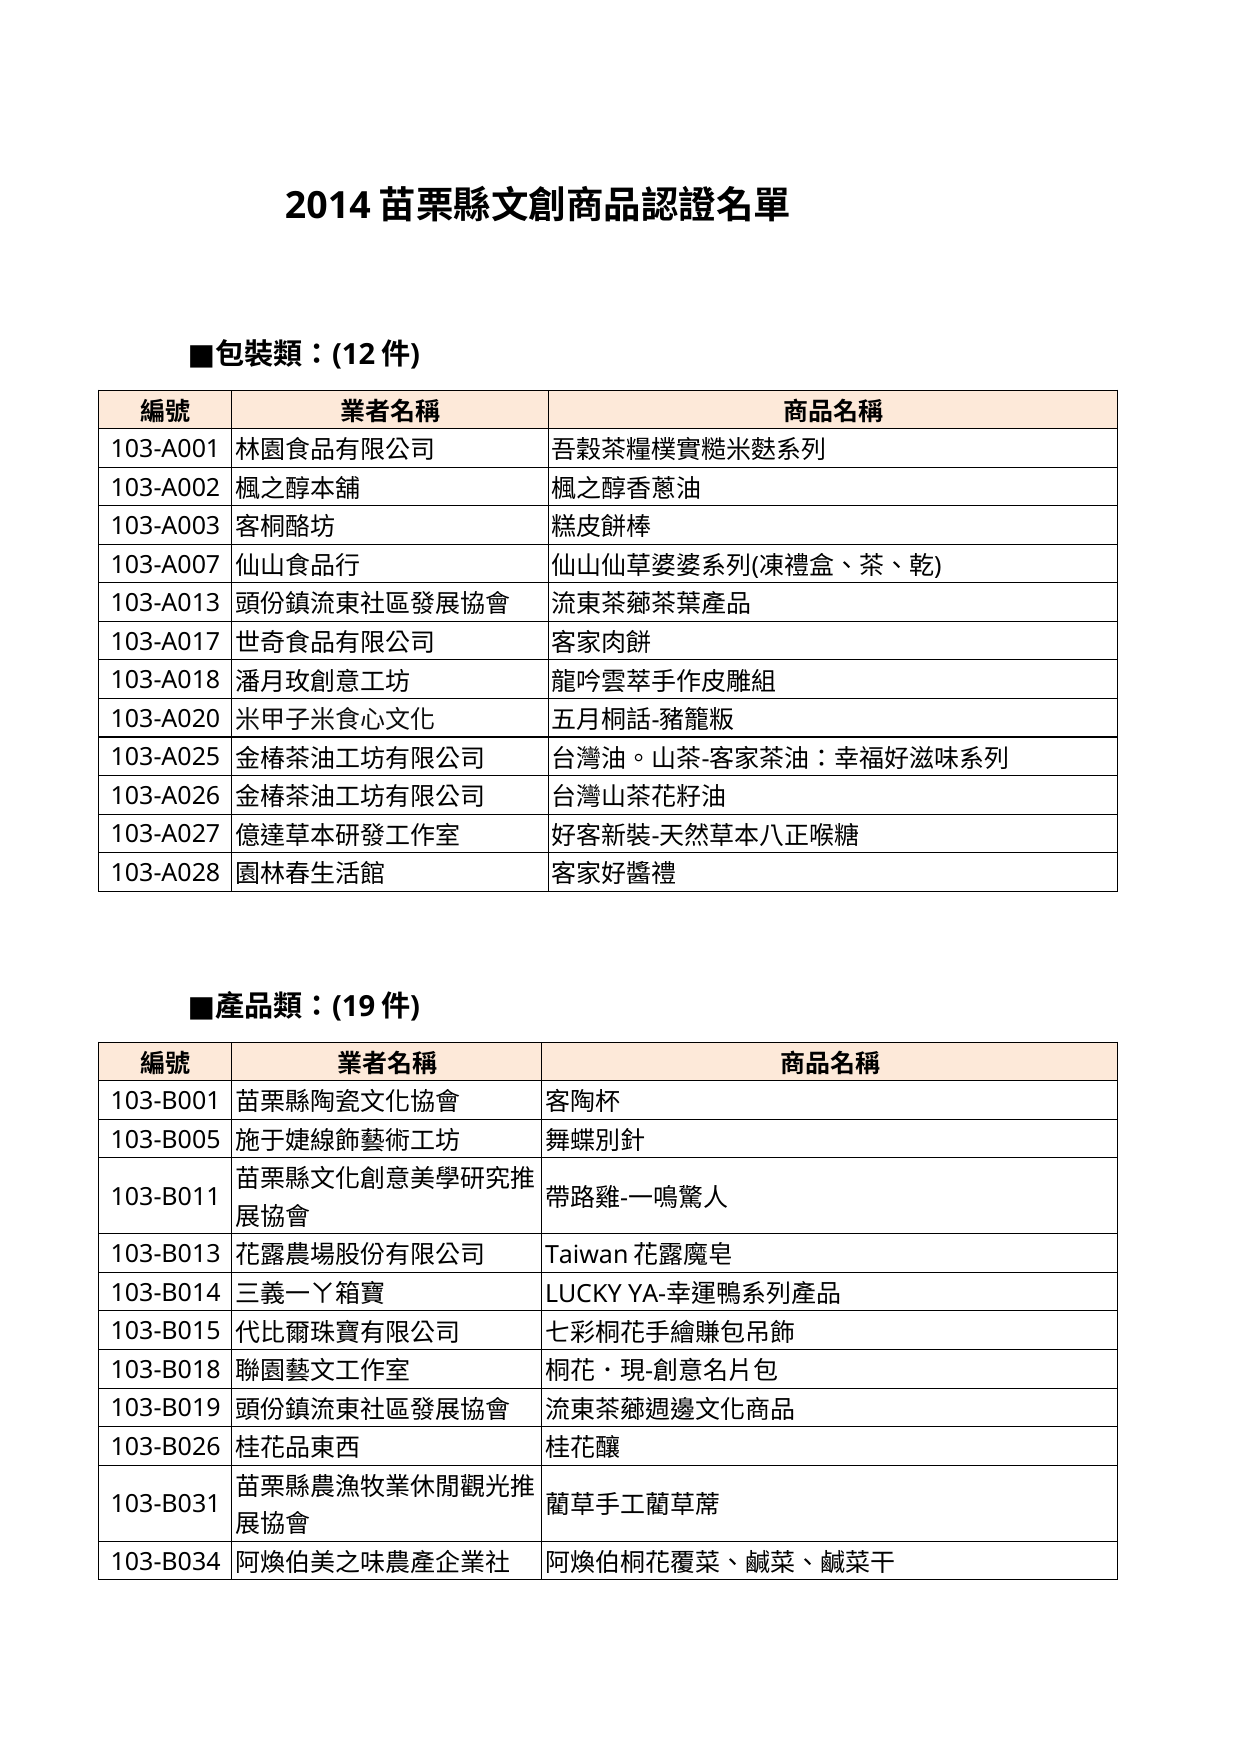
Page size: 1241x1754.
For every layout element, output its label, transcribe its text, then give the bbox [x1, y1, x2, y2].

table_cell 103-A020 [99, 699, 231, 736]
table_cell 園林春生活館 [232, 853, 548, 891]
table_cell 103-A007 [99, 545, 231, 582]
table_cell 103-B013 [99, 1234, 231, 1272]
table_cell 103-A025 [99, 738, 231, 775]
table_cell 世奇食品有限公司 [232, 622, 548, 659]
table_cell 103-B015 [99, 1311, 231, 1349]
table_cell 103-A028 [99, 853, 231, 891]
table_cell 阿煥伯美之味農產企業社 [232, 1542, 541, 1579]
table_cell 103-A013 [99, 583, 231, 621]
table_cell 客家好醬禮 [549, 853, 1117, 891]
table_cell 103-B014 [99, 1273, 231, 1310]
table_cell 103-B026 [99, 1427, 231, 1464]
table_header 業者名稱 [232, 1043, 541, 1080]
table_cell 客陶杯 [542, 1081, 1117, 1119]
table_cell 代比爾珠寶有限公司 [232, 1311, 541, 1349]
table_cell 糕皮餅棒 [549, 506, 1117, 544]
table_cell 苗栗縣文化創意美學研究推展協會 [232, 1158, 541, 1233]
text ■產品類：(19件) [187, 967, 1053, 1042]
table_cell 楓之醇香蔥油 [549, 468, 1117, 505]
table_cell 103-A001 [99, 429, 231, 467]
table_cell 龍吟雲萃手作皮雕組 [549, 660, 1117, 698]
table_cell 頭份鎮流東社區發展協會 [232, 583, 548, 621]
table_cell 桐花．現-創意名片包 [542, 1350, 1117, 1387]
table_cell 103-B011 [99, 1158, 231, 1233]
table_cell 楓之醇本舖 [232, 468, 548, 505]
table_cell 七彩桐花手繪賺包吊飾 [542, 1311, 1117, 1349]
table_cell 103-A026 [99, 776, 231, 813]
table_cell 103-B031 [99, 1466, 231, 1541]
table_cell 103-A018 [99, 660, 231, 698]
table_cell 流東茶薌週邊文化商品 [542, 1389, 1117, 1426]
table_cell 米甲子米食心文化 [232, 699, 548, 736]
table_cell 藺草手工藺草蓆 [542, 1466, 1117, 1541]
table_cell 花露農場股份有限公司 [232, 1234, 541, 1272]
table_cell 舞蝶別針 [542, 1120, 1117, 1157]
table_cell 流東茶薌茶葉產品 [549, 583, 1117, 621]
table_cell 仙山食品行 [232, 545, 548, 582]
table_cell 金椿茶油工坊有限公司 [232, 776, 548, 813]
table_cell 五月桐話-豬籠粄 [549, 699, 1117, 736]
table_cell 億達草本研發工作室 [232, 815, 548, 852]
table_header 編號 [99, 1043, 231, 1080]
table_cell 103-B034 [99, 1542, 231, 1579]
text ■包裝類：(12件) [187, 314, 1053, 389]
table_cell 103-B001 [99, 1081, 231, 1119]
table_header 商品名稱 [549, 391, 1117, 428]
table_cell 潘月玫創意工坊 [232, 660, 548, 698]
table_cell 台灣山茶花籽油 [549, 776, 1117, 813]
table_cell 金椿茶油工坊有限公司 [232, 738, 548, 775]
table_cell 阿煥伯桐花覆菜、鹹菜、鹹菜干 [542, 1542, 1117, 1579]
table_cell 103-B018 [99, 1350, 231, 1387]
table_cell 吾穀茶糧樸實糙米麩系列 [549, 429, 1117, 467]
table_cell 三義一ㄚ箱寶 [232, 1273, 541, 1310]
table_cell 苗栗縣農漁牧業休閒觀光推展協會 [232, 1466, 541, 1541]
table_cell 頭份鎮流東社區發展協會 [232, 1389, 541, 1426]
table_cell 聯園藝文工作室 [232, 1350, 541, 1387]
table_cell 施于婕線飾藝術工坊 [232, 1120, 541, 1157]
text 2014苗栗縣文創商品認證名單 [187, 164, 1053, 239]
table_cell 台灣油。山茶-客家茶油：幸福好滋味系列 [549, 738, 1117, 775]
table_header 商品名稱 [542, 1043, 1117, 1080]
table_cell 客家肉餅 [549, 622, 1117, 659]
table_cell 好客新裝-天然草本八正喉糖 [549, 815, 1117, 852]
table_header 業者名稱 [232, 391, 548, 428]
table_cell 103-B005 [99, 1120, 231, 1157]
table_cell 仙山仙草婆婆系列(凍禮盒、茶、乾) [549, 545, 1117, 582]
table_cell 林園食品有限公司 [232, 429, 548, 467]
table_cell Taiwan花露魔皂 [542, 1234, 1117, 1272]
table_cell 103-B019 [99, 1389, 231, 1426]
table_cell 103-A002 [99, 468, 231, 505]
table_cell LUCKY YA-幸運鴨系列產品 [542, 1273, 1117, 1310]
table_cell 桂花釀 [542, 1427, 1117, 1464]
table_cell 103-A003 [99, 506, 231, 544]
table_cell 103-A017 [99, 622, 231, 659]
table_cell 帶路雞-一鳴驚人 [542, 1158, 1117, 1233]
table_cell 客桐酪坊 [232, 506, 548, 544]
table_cell 苗栗縣陶瓷文化協會 [232, 1081, 541, 1119]
table_header 編號 [99, 391, 231, 428]
table_cell 桂花品東西 [232, 1427, 541, 1464]
table_cell 103-A027 [99, 815, 231, 852]
